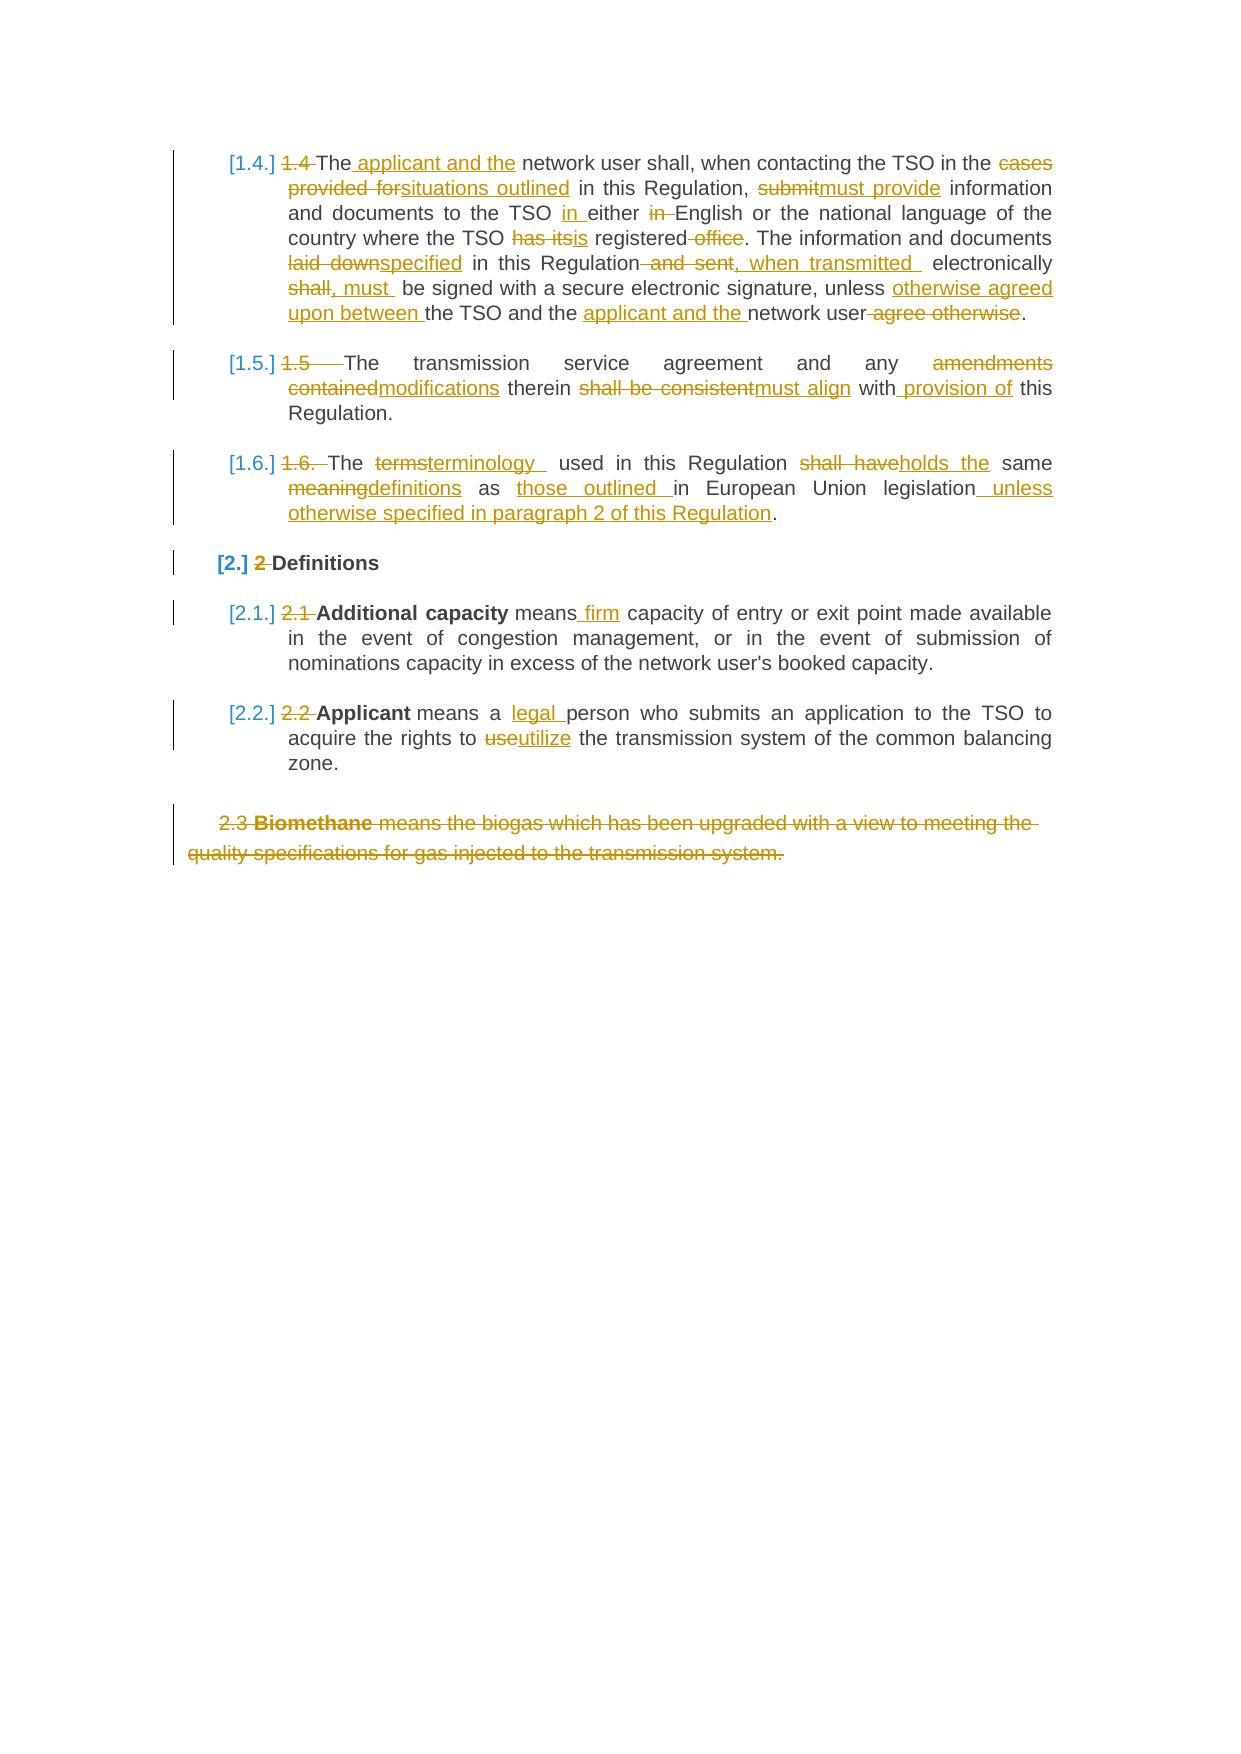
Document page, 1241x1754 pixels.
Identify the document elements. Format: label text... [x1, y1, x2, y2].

subtitle The network user shall, when contacting the TSO in the in this Regulation, information and documents to the TSO either English or the national language of the country where the TSO registered. The information and documents in this Regulation electronically be signed with a secure electronic signature, unless the TSO and the network user. [229, 150, 1053, 325]
subtitle Applicant means a person who submits an application to the TSO to acquire the rights to the transmission system of the common balancing zone. [229, 700, 1053, 775]
subtitle Definitions [217, 550, 1053, 575]
subtitle The transmission service agreement and any therein with this Regulation. [229, 350, 1053, 425]
subtitle The used in this Regulation same as in European Union legislation. [229, 450, 1053, 525]
subtitle Additional capacity means capacity of entry or exit point made available in the event of congestion management, or in the event of submission of nominations capacity in excess of the network user's booked capacity. [229, 600, 1053, 675]
